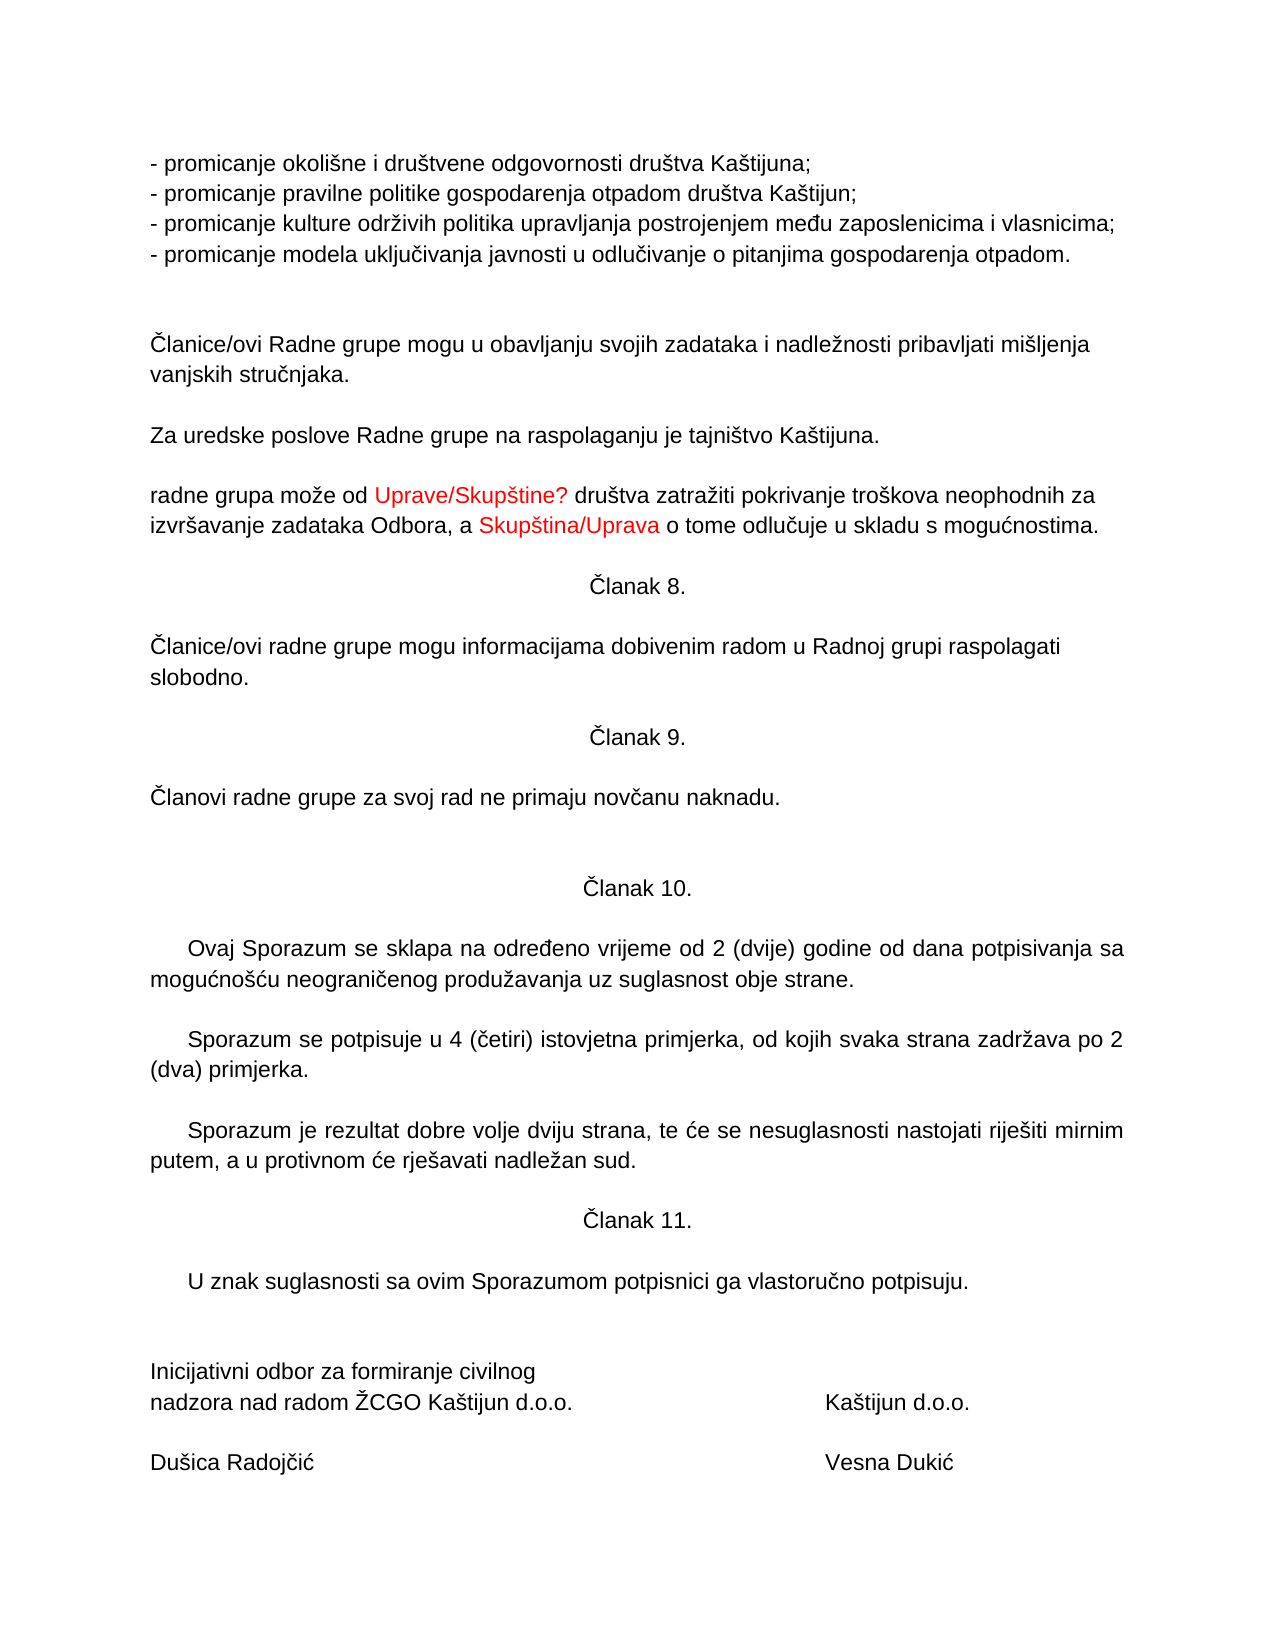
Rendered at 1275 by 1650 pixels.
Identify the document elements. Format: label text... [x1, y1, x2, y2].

text Članice/ovi Radne grupe mogu u obavljanju svojih zadataka i nadležnosti pribavljati mišljenja vanjskih stručnjaka. [150, 331, 1125, 388]
text nadzora nad radom ŽCGO Kaštijun d.o.o. Kaštijun d.o.o. [150, 1388, 1110, 1415]
text Članak 9. [150, 724, 1125, 750]
text U znak suglasnosti sa ovim Sporazumom potpisnici ga vlastoručno potpisuju. [150, 1268, 1125, 1294]
text radne grupa može od Uprave/Skupštine? društva zatražiti pokrivanje troškova neophodnih za izvršavanje zadataka Odbora, a Skupština/Uprava o tome odlučuje u skladu s mogućnostima. [150, 482, 1125, 539]
text Za uredske poslove Radne grupe na raspolaganju je tajništvo Kaštijuna. [150, 422, 1125, 448]
text Inicijativni odbor za formiranje civilnog [150, 1358, 1110, 1385]
text Sporazum je rezultat dobre volje dviju strana, te će se nesuglasnosti nastojati riješiti mirnim putem, a u protivnom će rješavati nadležan sud. [150, 1117, 1125, 1173]
text - promicanje okolišne i društvene odgovornosti društva Kaštijuna; [150, 150, 1125, 176]
text Članak 11. [150, 1207, 1125, 1234]
text Dušica Radojčić Vesna Dukić [150, 1449, 1110, 1475]
text Sporazum se potpisuje u 4 (četiri) istovjetna primjerka, od kojih svaka strana zadržava po 2 (dva) primjerka. [150, 1026, 1125, 1083]
text Članovi radne grupe za svoj rad ne primaju novčanu naknadu. [150, 784, 1125, 811]
text Ovaj Sporazum se sklapa na određeno vrijeme od 2 (dvije) godine od dana potpisivanja sa mogućnošću neograničenog produžavanja uz suglasnost obje strane. [150, 935, 1125, 992]
text - promicanje kulture održivih politika upravljanja postrojenjem među zaposlenicima i vlasnicima; - promicanje modela uključivanja javnosti u odlučivanje o pitanjima gospodarenja otpadom. [150, 210, 1125, 267]
text Članak 10. [150, 875, 1125, 901]
text Članak 8. [150, 573, 1125, 599]
text Članice/ovi radne grupe mogu informacijama dobivenim radom u Radnoj grupi raspolagati slobodno. [150, 633, 1125, 690]
text - promicanje pravilne politike gospodarenja otpadom društva Kaštijun; [150, 180, 1125, 207]
